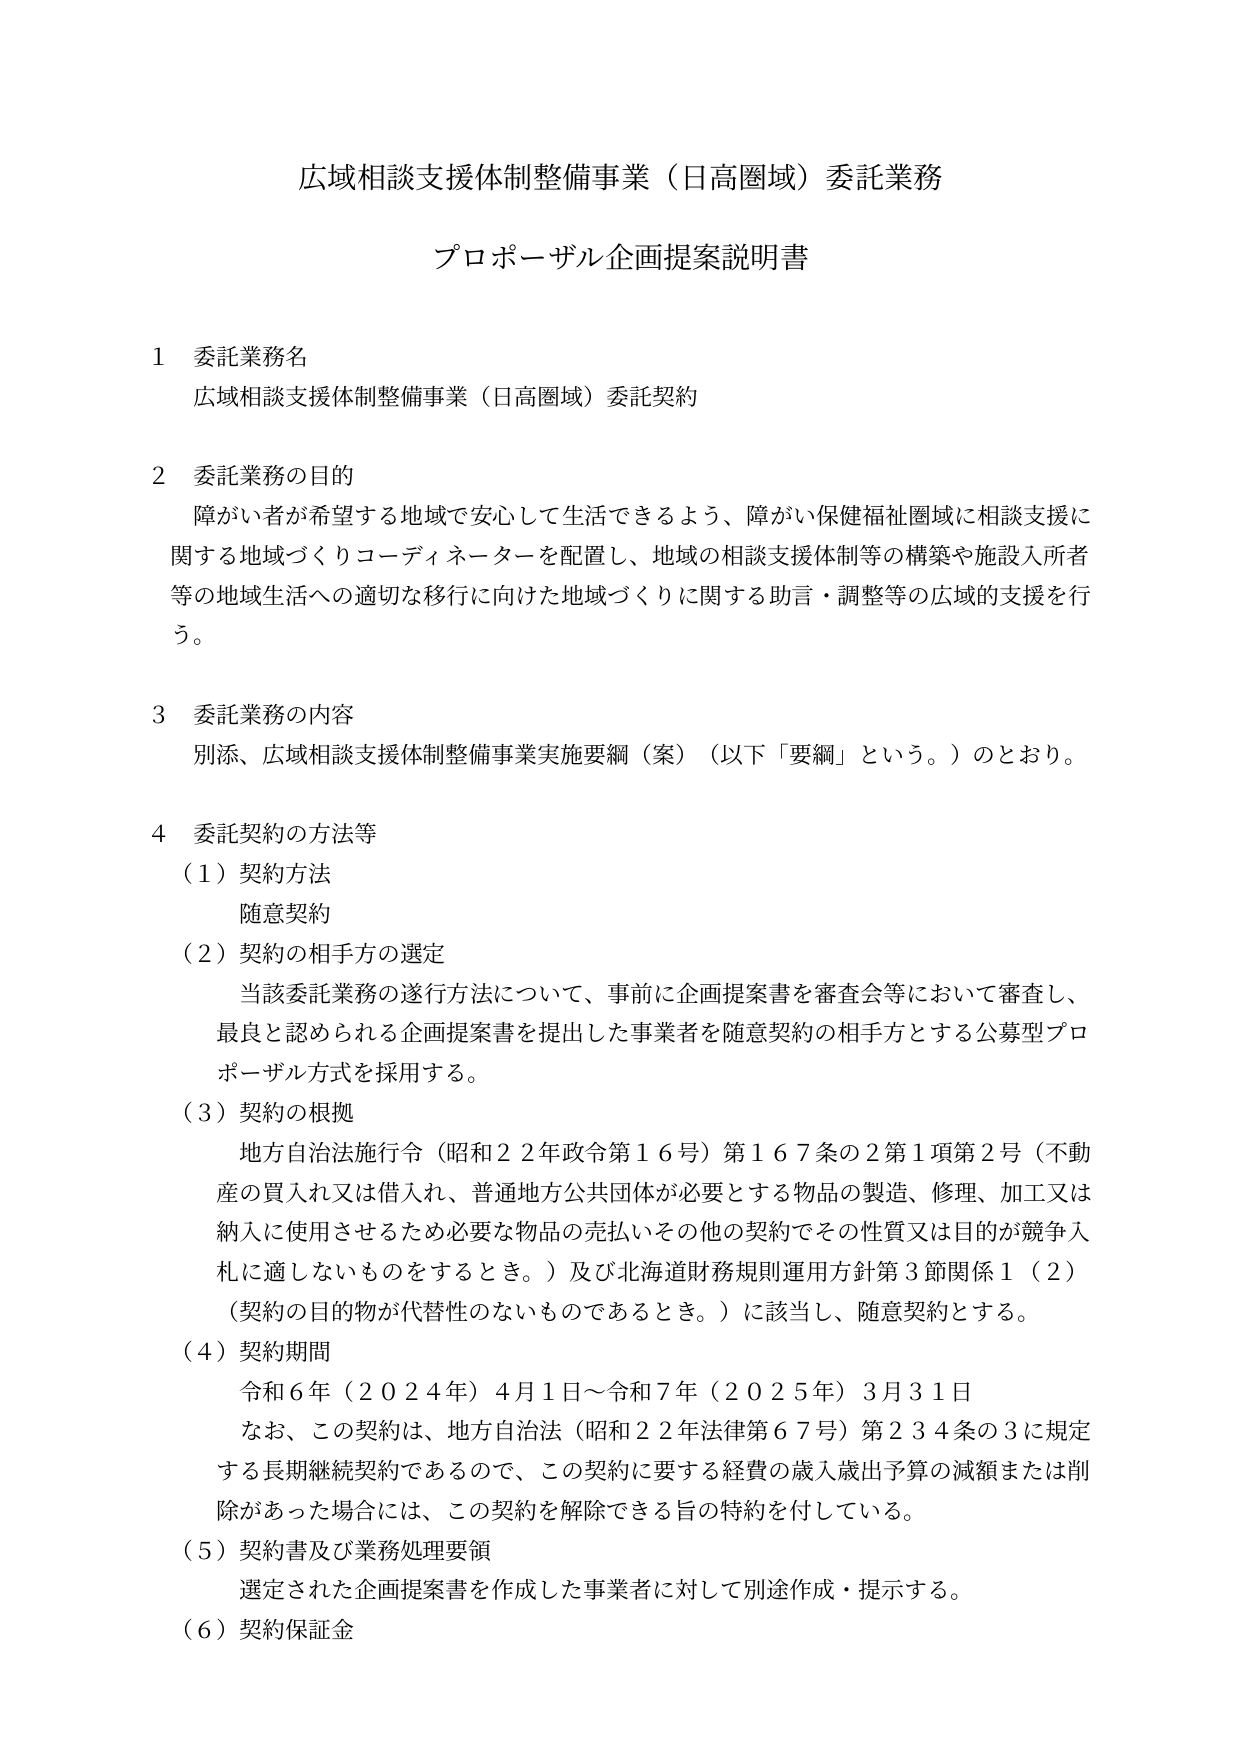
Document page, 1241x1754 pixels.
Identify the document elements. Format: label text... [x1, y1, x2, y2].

text ３ 委託業務の内容 [148, 694, 1092, 733]
text 地方自治法施行令（昭和２２年政令第１６号）第１６７条の２第１項第２号（不動産の買入れ又は借入れ、普通地方公共団体が必要とする物品の製造、修理、加工又は納入に使用させるため必要な物品の売払いその他の契約でその性質又は目的が競争入札に適しないものをするとき。）及び北海道財務規則運用方針第３節関係１（２）（契約の目的物が代替性のないものであるとき。）に該当し、随意契約とする。 [148, 1131, 1092, 1330]
text なお、この契約は、地方自治法（昭和２２年法律第６７号）第２３４条の３に規定する長期継続契約であるので、この契約に要する経費の歳入歳出予算の減額または削除があった場合には、この契約を解除できる旨の特約を付している。 [148, 1410, 1092, 1529]
text ２ 委託業務の目的 [148, 455, 1092, 495]
text １ 委託業務名 [148, 336, 1092, 375]
text 選定された企画提案書を作成した事業者に対して別途作成・提示する。 [148, 1569, 1092, 1609]
text 当該委託業務の遂行方法について、事前に企画提案書を審査会等において審査し、最良と認められる企画提案書を提出した事業者を随意契約の相手方とする公募型プロポーザル方式を採用する。 [148, 972, 1092, 1092]
text （４）契約期間 [148, 1330, 1092, 1370]
text 障がい者が希望する地域で安心して生活できるよう、障がい保健福祉圏域に相談支援に関する地域づくりコーディネーターを配置し、地域の相談支援体制等の構築や施設入所者等の地域生活への適切な移行に向けた地域づくりに関する助言・調整等の広域的支援を行う。 [148, 495, 1092, 654]
text 広域相談支援体制整備事業（日高圏域）委託業務 [148, 137, 1092, 216]
text （３）契約の根拠 [148, 1092, 1092, 1131]
text （１）契約方法 [148, 853, 1092, 893]
text 随意契約 [148, 893, 1092, 932]
text （５）契約書及び業務処理要領 [148, 1529, 1092, 1569]
text プロポーザル企画提案説明書 [148, 216, 1092, 296]
text ４ 委託契約の方法等 [148, 813, 1092, 853]
text 別添、広域相談支援体制整備事業実施要綱（案）（以下「要綱」という。）のとおり。 [148, 733, 1092, 773]
text （６）契約保証金 [148, 1609, 1092, 1649]
text （２）契約の相手方の選定 [148, 932, 1092, 972]
text 広域相談支援体制整備事業（日高圏域）委託契約 [148, 375, 1092, 415]
text 令和６年（２０２４年）４月１日～令和７年（２０２５年）３月３１日 [148, 1370, 1092, 1410]
